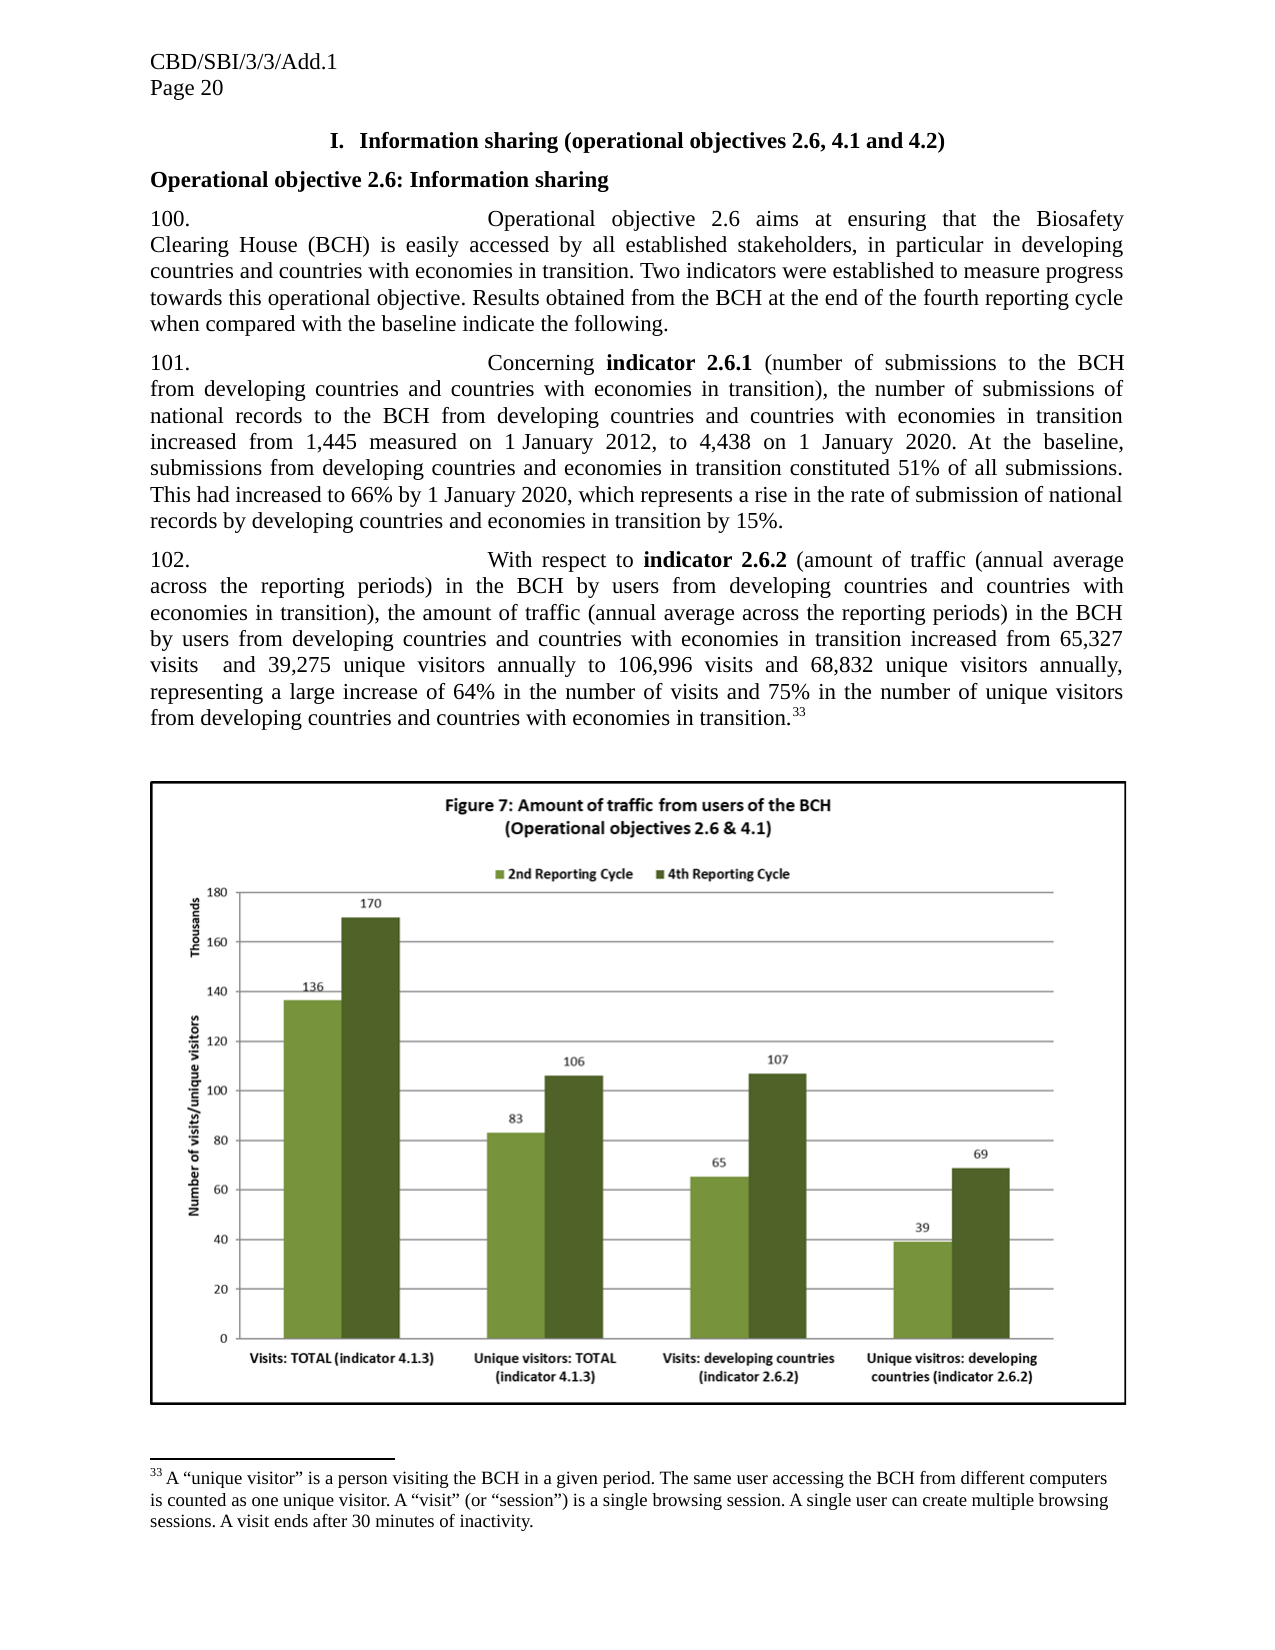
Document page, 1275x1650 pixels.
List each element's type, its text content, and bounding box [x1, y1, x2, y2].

list With respect to indicator 2.6.2 (amount of traffic (annual average across the reporting periods) in the BCH by users from developing countries and countries with economies in transition), the amount of traffic (annual average across the reporting periods) in the BCH by users from developing countries and countries with economies in transition increased from 65,327 visits and 39,275 unique visitors annually to 106,996 visits and 68,832 unique visitors annually, representing a large increase of 64% in the number of visits and 75% in the number of unique visitors from developing countries and countries with economies in transition. [150, 546, 1125, 731]
list Concerning indicator 2.6.1 (number of submissions to the BCH from developing countries and countries with economies in transition), the number of submissions of national records to the BCH from developing countries and countries with economies in transition increased from 1,445 measured on 1 January 2012, to 4,438 on 1 January 2020. At the baseline, submissions from developing countries and economies in transition constituted 51% of all submissions. This had increased to 66% by 1 January 2020, which represents a rise in the rate of submission of national records by developing countries and economies in transition by 15%. [150, 349, 1125, 533]
list Information sharing (operational objectives 2.6, 4.1 and 4.2) [150, 127, 1125, 153]
picture [150, 781, 1127, 1405]
list Operational objective 2.6 aims at ensuring that the Biosafety Clearing House (BCH) is easily accessed by all established stakeholders, in particular in developing countries and countries with economies in transition. Two indicators were established to measure progress towards this operational objective. Results obtained from the BCH at the end of the fourth reporting cycle when compared with the baseline indicate the following. [150, 205, 1125, 337]
text Operational objective 2.6: Information sharing [150, 166, 1125, 192]
